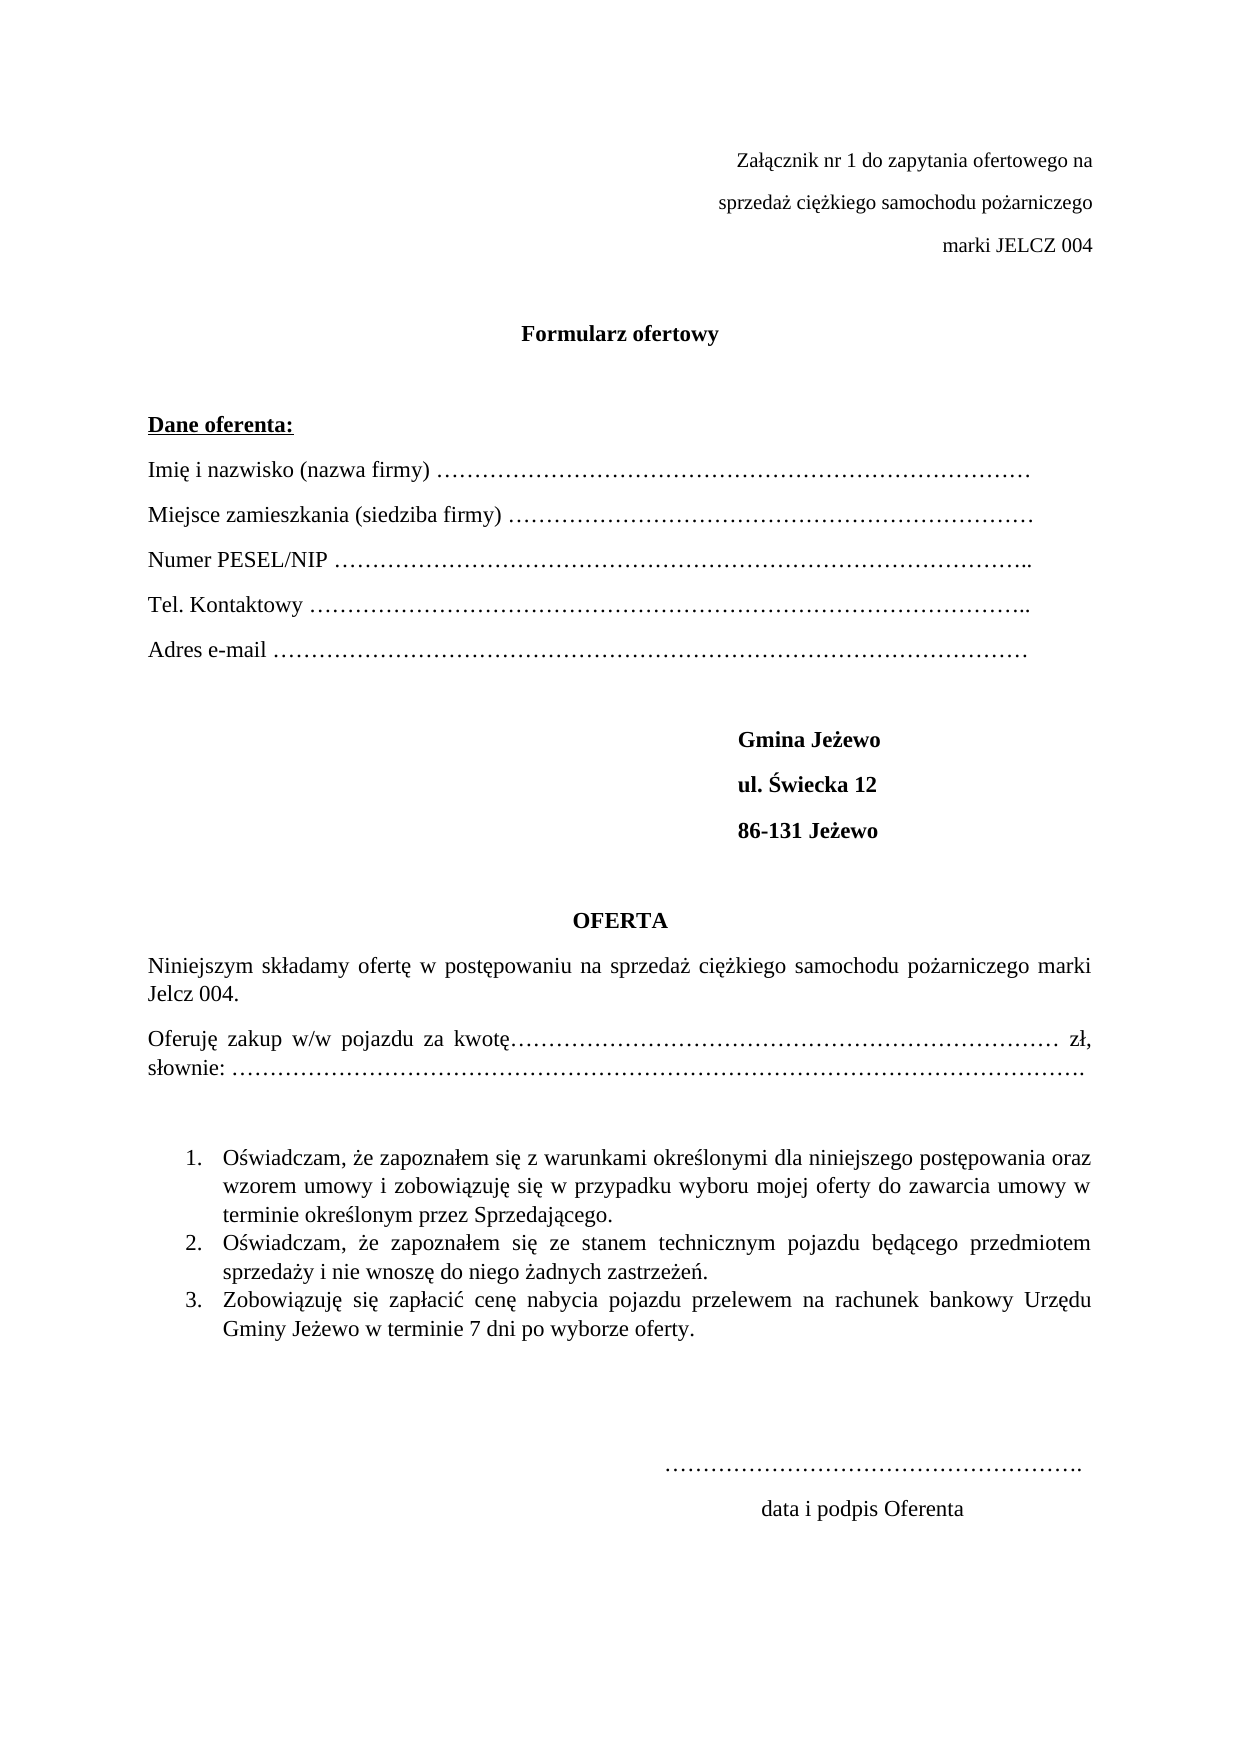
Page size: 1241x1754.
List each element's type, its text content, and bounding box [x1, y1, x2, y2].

text Załącznik nr 1 do zapytania ofertowego na [148, 148, 1093, 172]
text data i podpis Oferenta [664, 1495, 1093, 1522]
text Adres e-mail ……………………………………………………………………………………… [148, 636, 1093, 663]
text Dane oferenta: [148, 411, 1093, 437]
text 86-131 Jeżewo [148, 817, 1093, 843]
text Gmina Jeżewo [148, 726, 1093, 753]
text sprzedaż ciężkiego samochodu pożarniczego [148, 190, 1093, 214]
text ………………………………………………. [664, 1450, 1093, 1476]
list Zobowiązuję się zapłacić cenę nabycia pojazdu przelewem na rachunek bankowy Urzędu Gminy Jeżewo w terminie 7 dni po wyborze oferty. [185, 1286, 1093, 1341]
text Imię i nazwisko (nazwa firmy) …………………………………………………………………… [148, 456, 1093, 482]
text OFERTA [148, 907, 1093, 933]
text Niniejszym składamy ofertę w postępowaniu na sprzedaż ciężkiego samochodu pożarniczego marki Jelcz 004. [148, 952, 1093, 1007]
list Oświadczam, że zapoznałem się ze stanem technicznym pojazdu będącego przedmiotem sprzedaży i nie wnoszę do niego żadnych zastrzeżeń. [185, 1229, 1093, 1284]
text Tel. Kontaktowy ………………………………………………………………………………….. [148, 591, 1093, 617]
text Oferuję zakup w/w pojazdu za kwotę……………………………………………………………… zł, słownie: …………………………………………………………………………………………………. [148, 1026, 1093, 1080]
text ul. Świecka 12 [148, 772, 1093, 798]
text Formularz ofertowy [148, 321, 1093, 347]
text marki JELCZ 004 [148, 233, 1093, 257]
text Miejsce zamieszkania (siedziba firmy) …………………………………………………………… [148, 501, 1093, 527]
list Oświadczam, że zapoznałem się z warunkami określonymi dla niniejszego postępowania oraz wzorem umowy i zobowiązuję się w przypadku wyboru mojej oferty do zawarcia umowy w terminie określonym przez Sprzedającego. [185, 1144, 1093, 1227]
text Numer PESEL/NIP ……………………………………………………………………………….. [148, 546, 1093, 572]
